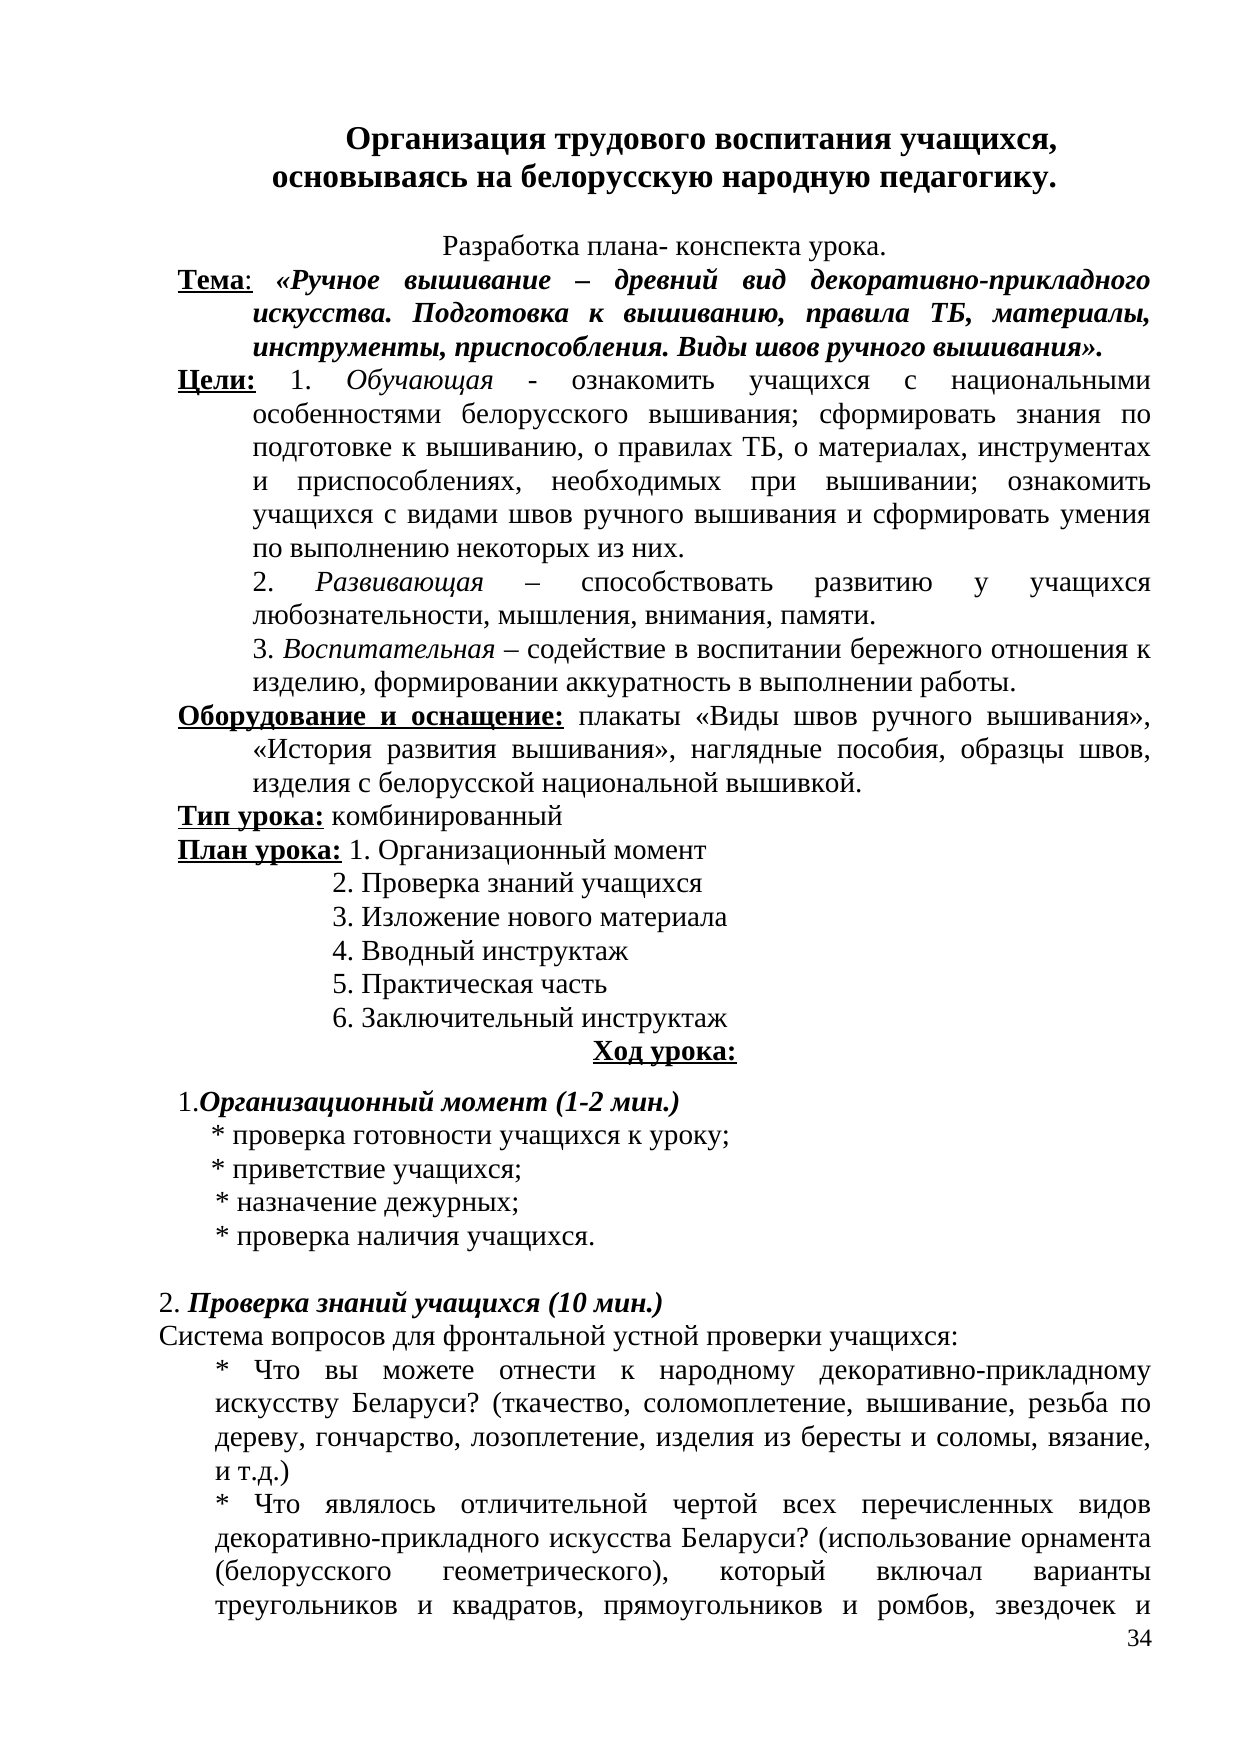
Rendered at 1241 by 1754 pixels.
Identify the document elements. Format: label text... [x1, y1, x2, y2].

text Разработка плана- конспекта урока. [177, 228, 1152, 262]
text План урока: 1. Организационный момент [177, 832, 1152, 866]
text Тема: «Ручное вышивание – древний вид декоративно-прикладного искусства. Подготовка к вышиванию, правила ТБ, материалы, инструменты, приспособления. Виды швов ручного вышивания». [177, 262, 1152, 362]
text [158, 1486, 1152, 1620]
text * Что вы можете отнести к народному декоративно-прикладному искусству Беларуси? (ткачество, соломоплетение, вышивание, резьба по дереву, гончарство, лозоплетение, изделия из бересты и соломы, вязание, и т.д.) [158, 1352, 1152, 1486]
text 5. Практическая часть [177, 966, 1152, 1000]
text Оборудование и оснащение: плакаты «Виды швов ручного вышивания», «История развития вышивания», наглядные пособия, образцы швов, изделия с белорусской национальной вышивкой. [177, 698, 1152, 798]
text 2. Проверка знаний учащихся (10 мин.) [158, 1285, 1152, 1318]
text Система вопросов для фронтальной устной проверки учащихся: [158, 1318, 1152, 1352]
text 2. Развивающая – способствовать развитию у учащихся любознательности, мышления, внимания, памяти. [177, 564, 1152, 631]
text 3. Изложение нового материала [177, 899, 1152, 933]
text 4. Вводный инструктаж [177, 933, 1152, 966]
text * проверка готовности учащихся к уроку; [196, 1117, 1152, 1151]
text 2. Проверка знаний учащихся [177, 866, 1152, 899]
text Тип урока: комбинированный [177, 798, 1152, 832]
text Ход урока: [177, 1033, 1152, 1067]
text 1.Организационный момент (1-2 мин.) [177, 1084, 1152, 1117]
text 3. Воспитательная – содействие в воспитании бережного отношения к изделию, формировании аккуратность в выполнении работы. [177, 631, 1152, 698]
text Цели: 1. Обучающая - ознакомить учащихся с национальными особенностями белорусского вышивания; сформировать знания по подготовке к вышиванию, о правилах ТБ, о материалах, инструментах и приспособлениях, необходимых при вышивании; ознакомить учащихся с видами швов ручного вышивания и сформировать умения по выполнению некоторых из них. [177, 362, 1152, 564]
text Организация трудового воспитания учащихся, основываясь на белорусскую народную педагогику. [177, 118, 1152, 195]
text * назначение дежурных; [158, 1184, 1152, 1218]
text * проверка наличия учащихся. [158, 1218, 1152, 1251]
text * приветствие учащихся; [196, 1151, 1152, 1184]
text 6. Заключительный инструктаж [177, 1000, 1152, 1033]
